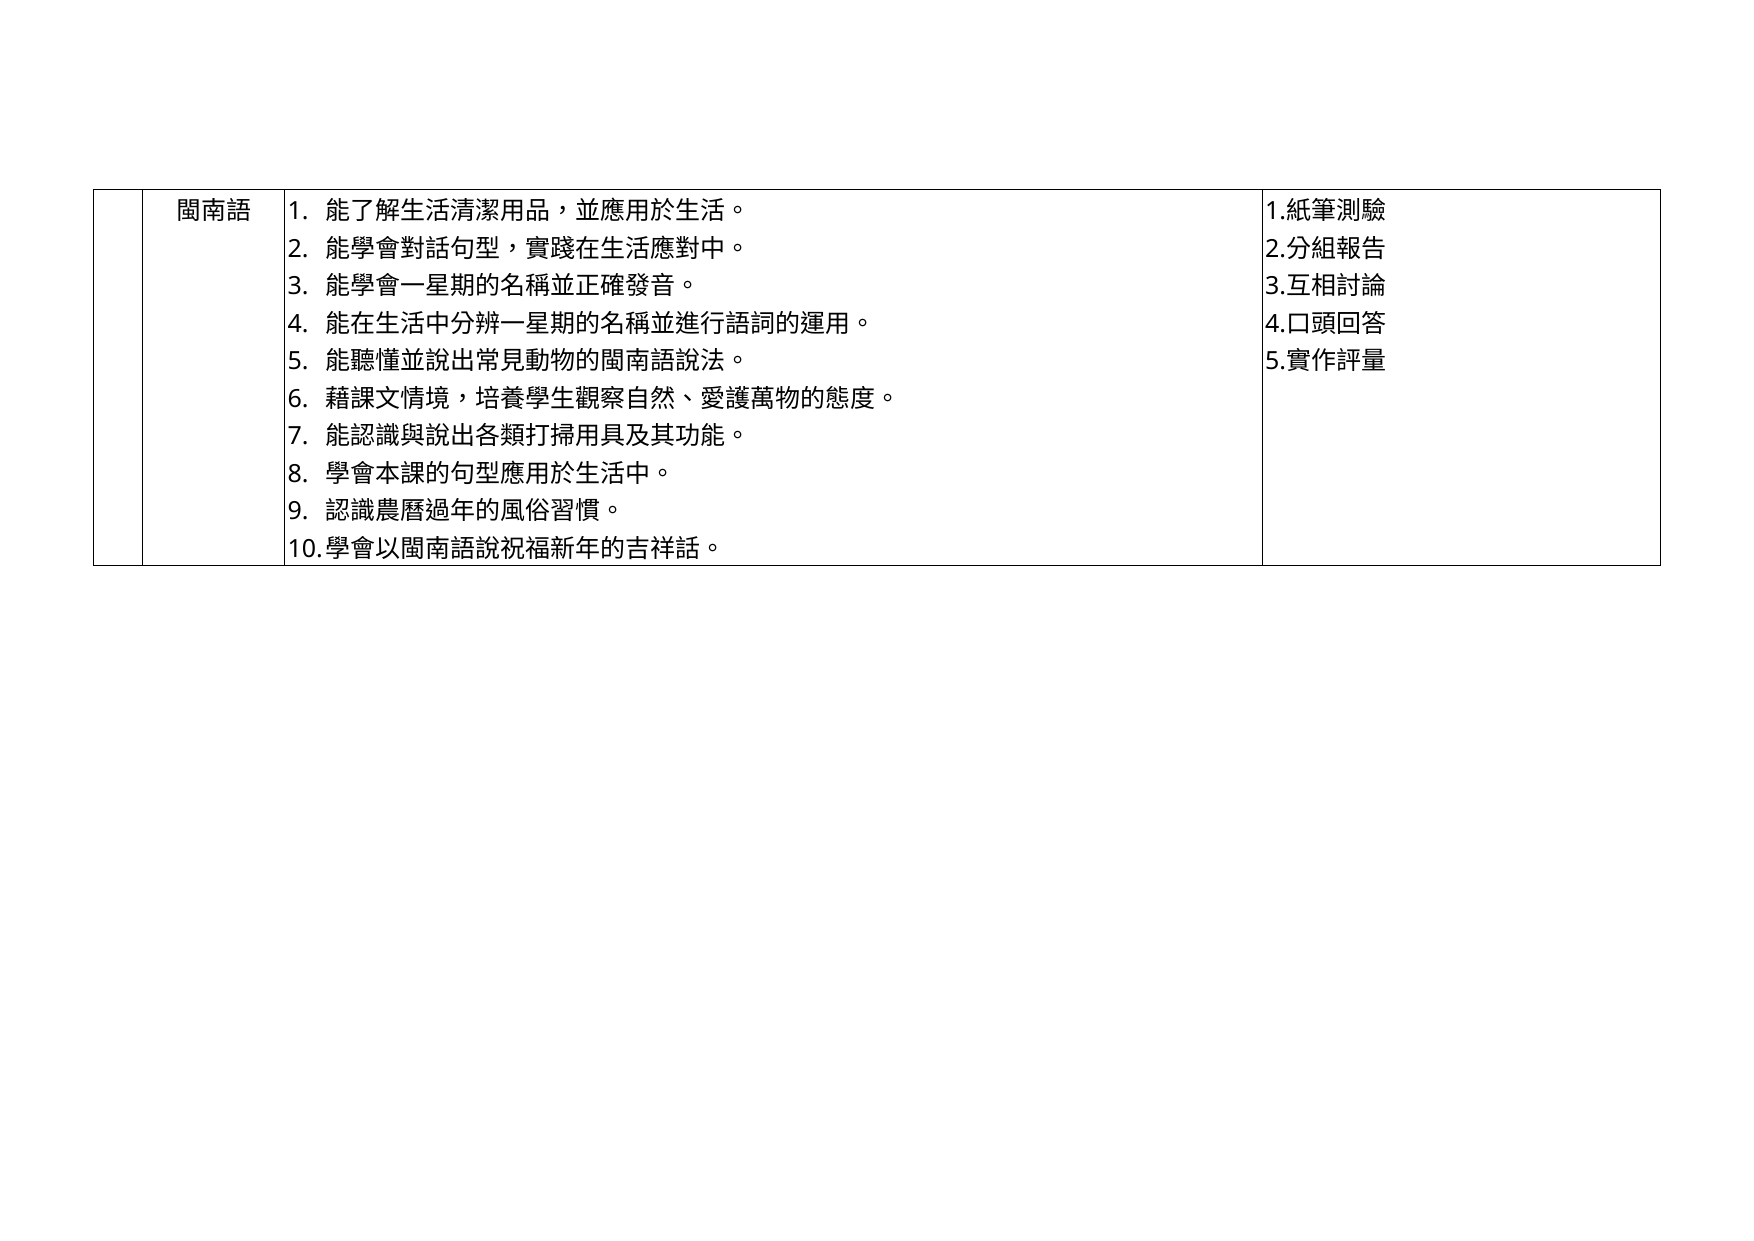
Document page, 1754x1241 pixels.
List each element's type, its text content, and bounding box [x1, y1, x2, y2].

table_cell 閩南語 [143, 190, 284, 565]
table_cell 語文 [94, 190, 142, 565]
table_cell 1.紙筆測驗 2.分組報告 3.互相討論 4.口頭回答 5.實作評量 [1263, 190, 1660, 565]
table_cell 能了解生活清潔用品，並應用於生活。 能學會對話句型，實踐在生活應對中。 能學會一星期的名稱並正確發音。 能在生活中分辨一星期的名稱並進行語詞的運用。 能聽懂並說出常見動物的閩南語說法。 藉課文情境，培養學生觀察自然、愛護萬物的態度。 能認識與說出各類打掃用具及其功能。 學會本課的句型應用於生活中。 認識農曆過年的風俗習慣。 學會以閩南語說祝福新年的吉祥話。 [285, 190, 1262, 565]
